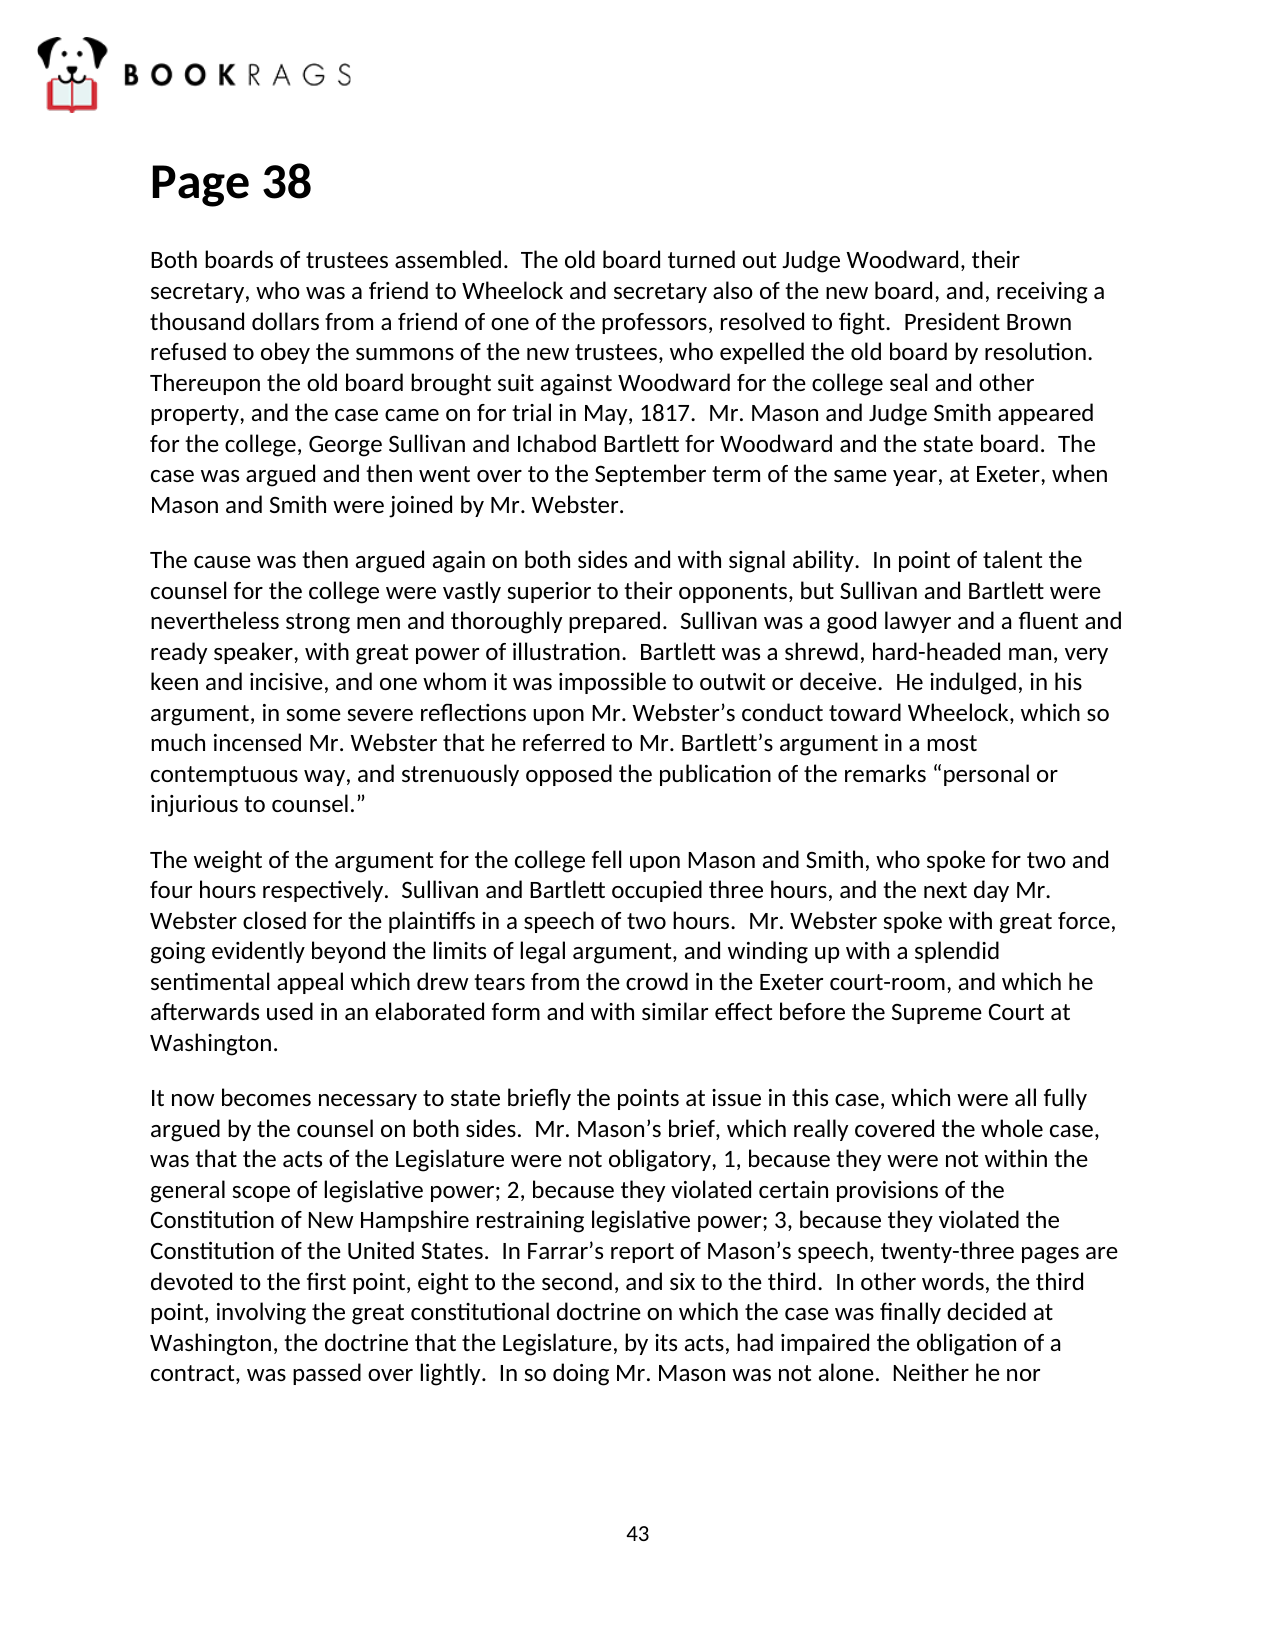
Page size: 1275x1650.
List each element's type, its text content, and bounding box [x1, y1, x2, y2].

text The weight of the argument for the college fell upon Mason and Smith, who spoke for two and four hours respectively. Sullivan and Bartlett occupied three hours, and the next day Mr. Webster closed for the plaintiffs in a speech of two hours. Mr. Webster spoke with great force, going evidently beyond the limits of legal argument, and winding up with a splendid sentimental appeal which drew tears from the crowd in the Exeter court-room, and which he afterwards used in an elaborated form and with similar effect before the Supreme Court at Washington. [150, 844, 1125, 1058]
picture [37, 37, 351, 113]
text It now becomes necessary to state briefly the points at issue in this case, which were all fully argued by the counsel on both sides. Mr. Mason’s brief, which really covered the whole case, was that the acts of the Legislature were not obligatory, 1, because they were not within the general scope of legislative power; 2, because they violated certain provisions of the Constitution of New Hampshire restraining legislative power; 3, because they violated the Constitution of the United States. In Farrar’s report of Mason’s speech, twenty-three pages are devoted to the first point, eight to the second, and six to the third. In other words, the third point, involving the great constitutional doctrine on which the case was finally decided at Washington, the doctrine that the Legislature, by its acts, had impaired the obligation of a contract, was passed over lightly. In so doing Mr. Mason was not alone. Neither he nor [150, 1083, 1125, 1388]
text Both boards of trustees assembled. The old board turned out Judge Woodward, their secretary, who was a friend to Wheelock and secretary also of the new board, and, receiving a thousand dollars from a friend of one of the professors, resolved to fight. President Brown refused to obey the summons of the new trustees, who expelled the old board by resolution. Thereupon the old board brought suit against Woodward for the college seal and other property, and the case came on for trial in May, 1817. Mr. Mason and Judge Smith appeared for the college, George Sullivan and Ichabod Bartlett for Woodward and the state board. The case was argued and then went over to the September term of the same year, at Exeter, when Mason and Smith were joined by Mr. Webster. [150, 244, 1125, 519]
text The cause was then argued again on both sides and with signal ability. In point of talent the counsel for the college were vastly superior to their opponents, but Sullivan and Bartlett were nevertheless strong men and thoroughly prepared. Sullivan was a good lawyer and a fluent and ready speaker, with great power of illustration. Bartlett was a shrewd, hard-headed man, very keen and incisive, and one whom it was impossible to outwit or deceive. He indulged, in his argument, in some severe reflections upon Mr. Webster’s conduct toward Wheelock, which so much incensed Mr. Webster that he referred to Mr. Bartlett’s argument in a most contemptuous way, and strenuously opposed the publication of the remarks “personal or injurious to counsel.” [150, 544, 1125, 819]
text Page 38 [150, 150, 1125, 211]
